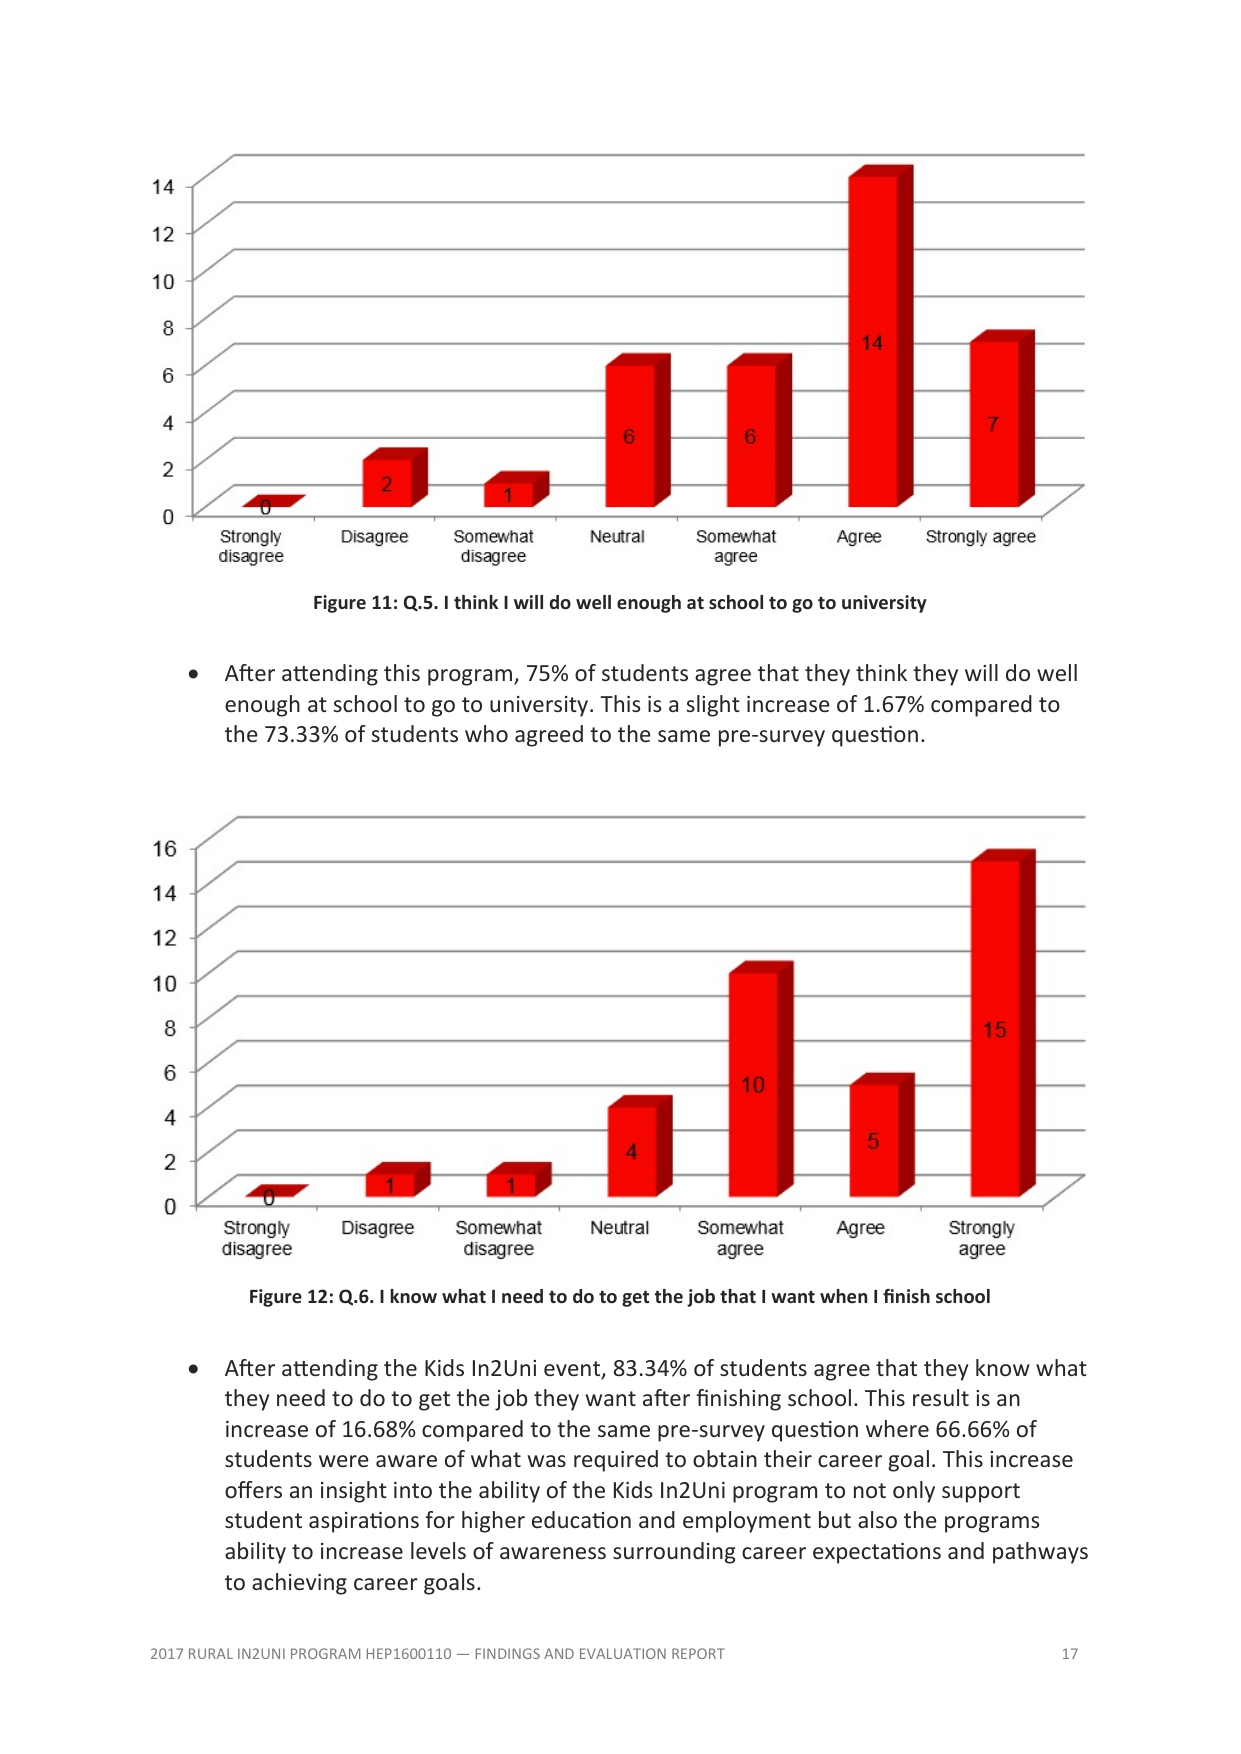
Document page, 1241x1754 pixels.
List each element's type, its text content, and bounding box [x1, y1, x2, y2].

picture [150, 150, 1091, 573]
text After attending the Kids In2Uni event, 83.34% of students agree that they know what they need to do to get the job they want after finishing school. This result is an increase of 16.68% compared to the same pre-survey question where 66.66% of students were aware of what was required to obtain their career goal. This increase offers an insight into the ability of the Kids In2Uni program to not only support student aspirations for higher education and employment but also the programs ability to increase levels of awareness surrounding career expectations and pathways to achieving career goals. [187, 1351, 1090, 1596]
picture [150, 812, 1091, 1267]
text After attending this program, 75% of students agree that they think they will do well enough at school to go to university. This is a slight increase of 1.67% compared to the 73.33% of students who agreed to the same pre-survey question. [187, 656, 1090, 749]
